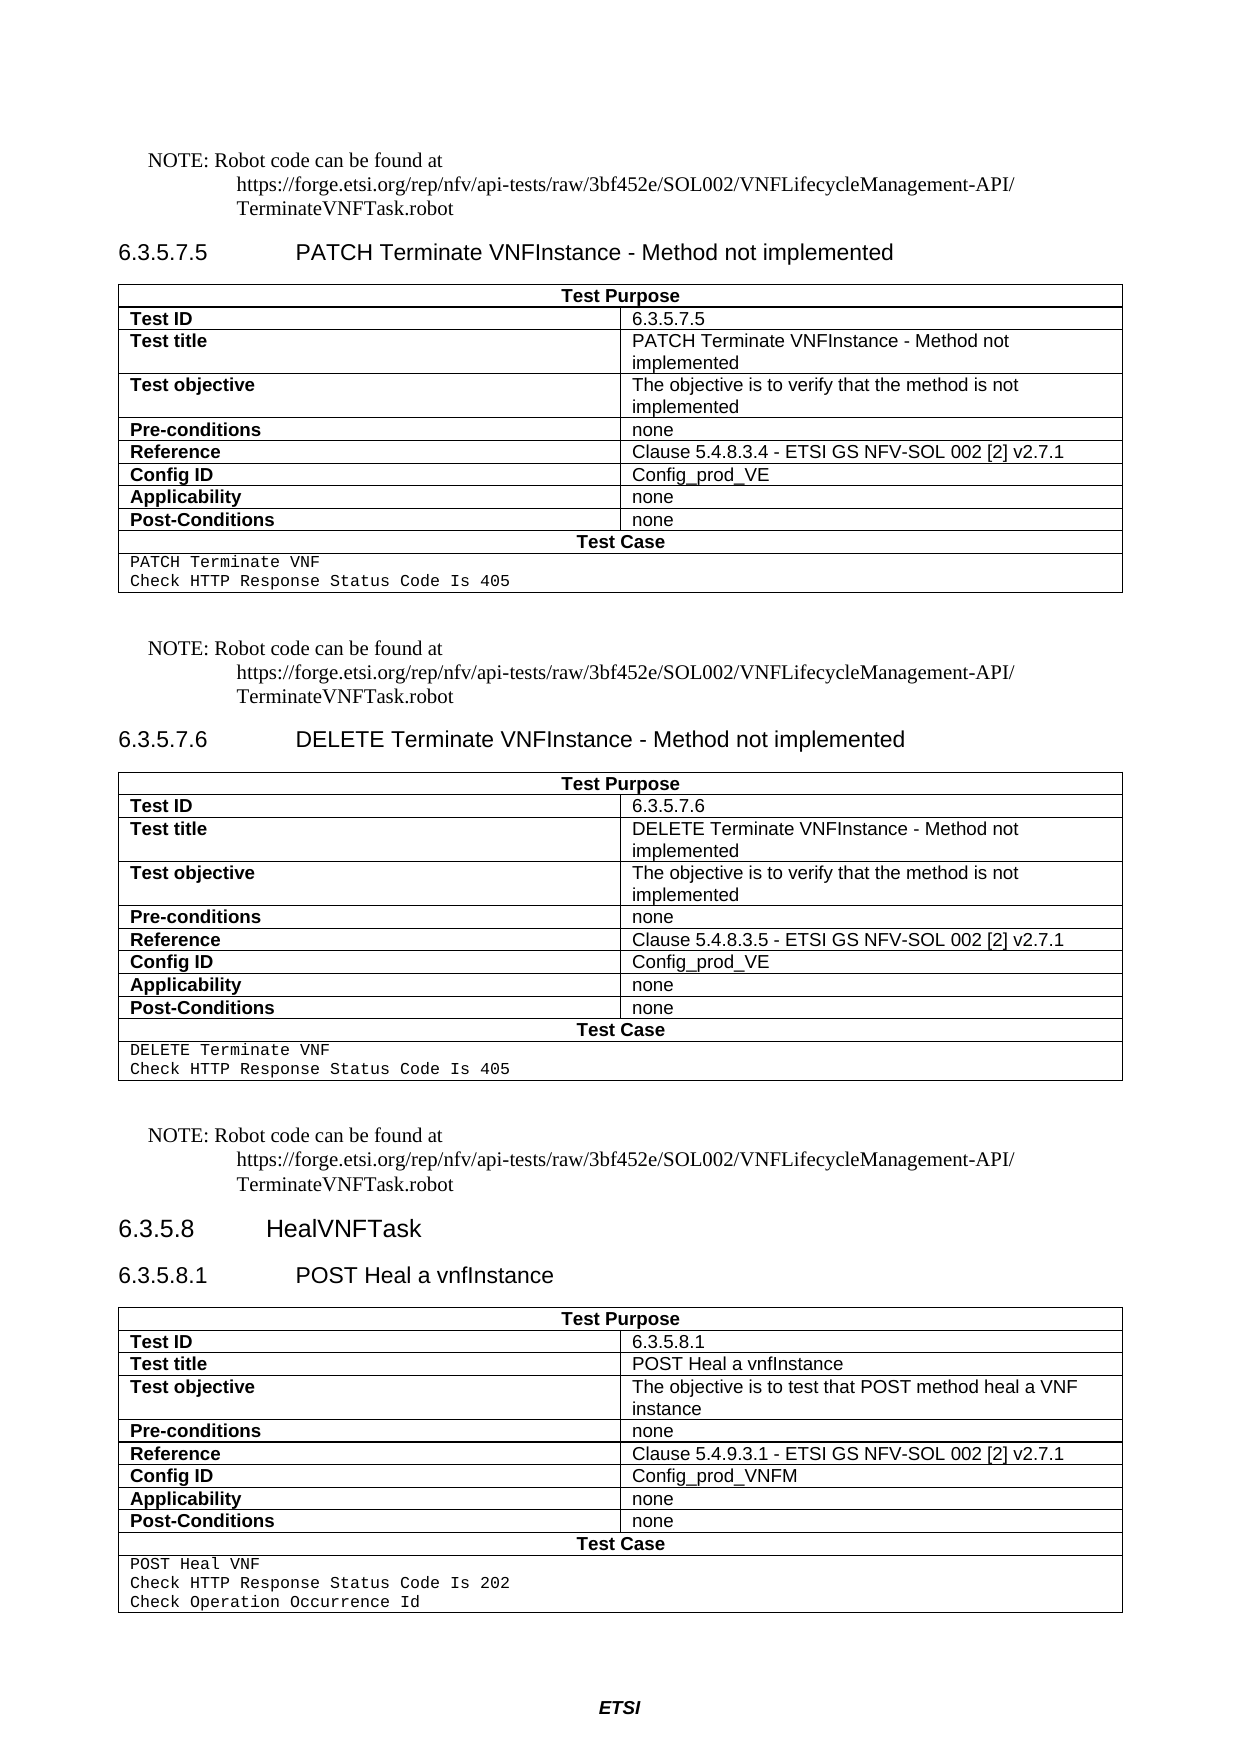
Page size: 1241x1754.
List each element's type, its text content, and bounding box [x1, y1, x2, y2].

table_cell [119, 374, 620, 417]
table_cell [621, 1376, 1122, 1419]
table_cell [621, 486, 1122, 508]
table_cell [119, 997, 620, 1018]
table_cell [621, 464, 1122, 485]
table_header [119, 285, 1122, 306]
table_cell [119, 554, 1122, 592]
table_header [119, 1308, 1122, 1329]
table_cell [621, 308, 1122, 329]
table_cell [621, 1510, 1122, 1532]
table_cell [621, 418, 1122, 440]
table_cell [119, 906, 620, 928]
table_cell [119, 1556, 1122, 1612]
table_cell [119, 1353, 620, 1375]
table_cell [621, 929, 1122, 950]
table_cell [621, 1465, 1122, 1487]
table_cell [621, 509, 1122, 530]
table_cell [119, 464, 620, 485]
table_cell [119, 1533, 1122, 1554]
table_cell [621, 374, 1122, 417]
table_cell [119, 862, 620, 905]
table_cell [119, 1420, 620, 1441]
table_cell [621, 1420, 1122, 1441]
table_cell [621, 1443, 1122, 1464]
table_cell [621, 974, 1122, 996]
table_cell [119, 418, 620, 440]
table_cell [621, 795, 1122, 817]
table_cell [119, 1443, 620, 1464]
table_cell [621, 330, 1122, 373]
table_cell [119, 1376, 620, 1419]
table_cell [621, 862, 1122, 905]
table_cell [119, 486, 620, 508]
subtitle 6.3.5.7.6 DELETE Terminate VNFInstance - Method not implemented [118, 726, 1122, 753]
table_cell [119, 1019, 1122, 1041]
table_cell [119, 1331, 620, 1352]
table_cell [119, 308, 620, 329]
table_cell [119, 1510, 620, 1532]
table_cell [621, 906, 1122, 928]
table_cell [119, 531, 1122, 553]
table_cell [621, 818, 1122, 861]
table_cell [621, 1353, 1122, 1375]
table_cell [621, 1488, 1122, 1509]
subtitle 6.3.5.8 HealVNFTask [118, 1214, 1122, 1243]
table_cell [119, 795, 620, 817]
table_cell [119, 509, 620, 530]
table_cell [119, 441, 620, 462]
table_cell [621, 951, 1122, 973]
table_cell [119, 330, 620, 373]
subtitle 6.3.5.7.5 PATCH Terminate VNFInstance - Method not implemented [118, 239, 1122, 265]
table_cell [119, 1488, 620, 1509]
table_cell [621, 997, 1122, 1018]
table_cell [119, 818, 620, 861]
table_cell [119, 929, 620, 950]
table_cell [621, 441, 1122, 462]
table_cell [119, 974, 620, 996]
text NOTE: Robot code can be found at https://forge.etsi.org/rep/nfv/api-tests/raw/3bf452e/SOL002/VNFLifecycleManagement-API/TerminateVNFTask.robot [148, 1123, 1122, 1196]
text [148, 148, 1122, 220]
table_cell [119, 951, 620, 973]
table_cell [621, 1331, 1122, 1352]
subtitle 6.3.5.8.1 POST Heal a vnfInstance [118, 1262, 1122, 1288]
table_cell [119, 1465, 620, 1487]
text NOTE: Robot code can be found at https://forge.etsi.org/rep/nfv/api-tests/raw/3bf452e/SOL002/VNFLifecycleManagement-API/TerminateVNFTask.robot [148, 636, 1122, 708]
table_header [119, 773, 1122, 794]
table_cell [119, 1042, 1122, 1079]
